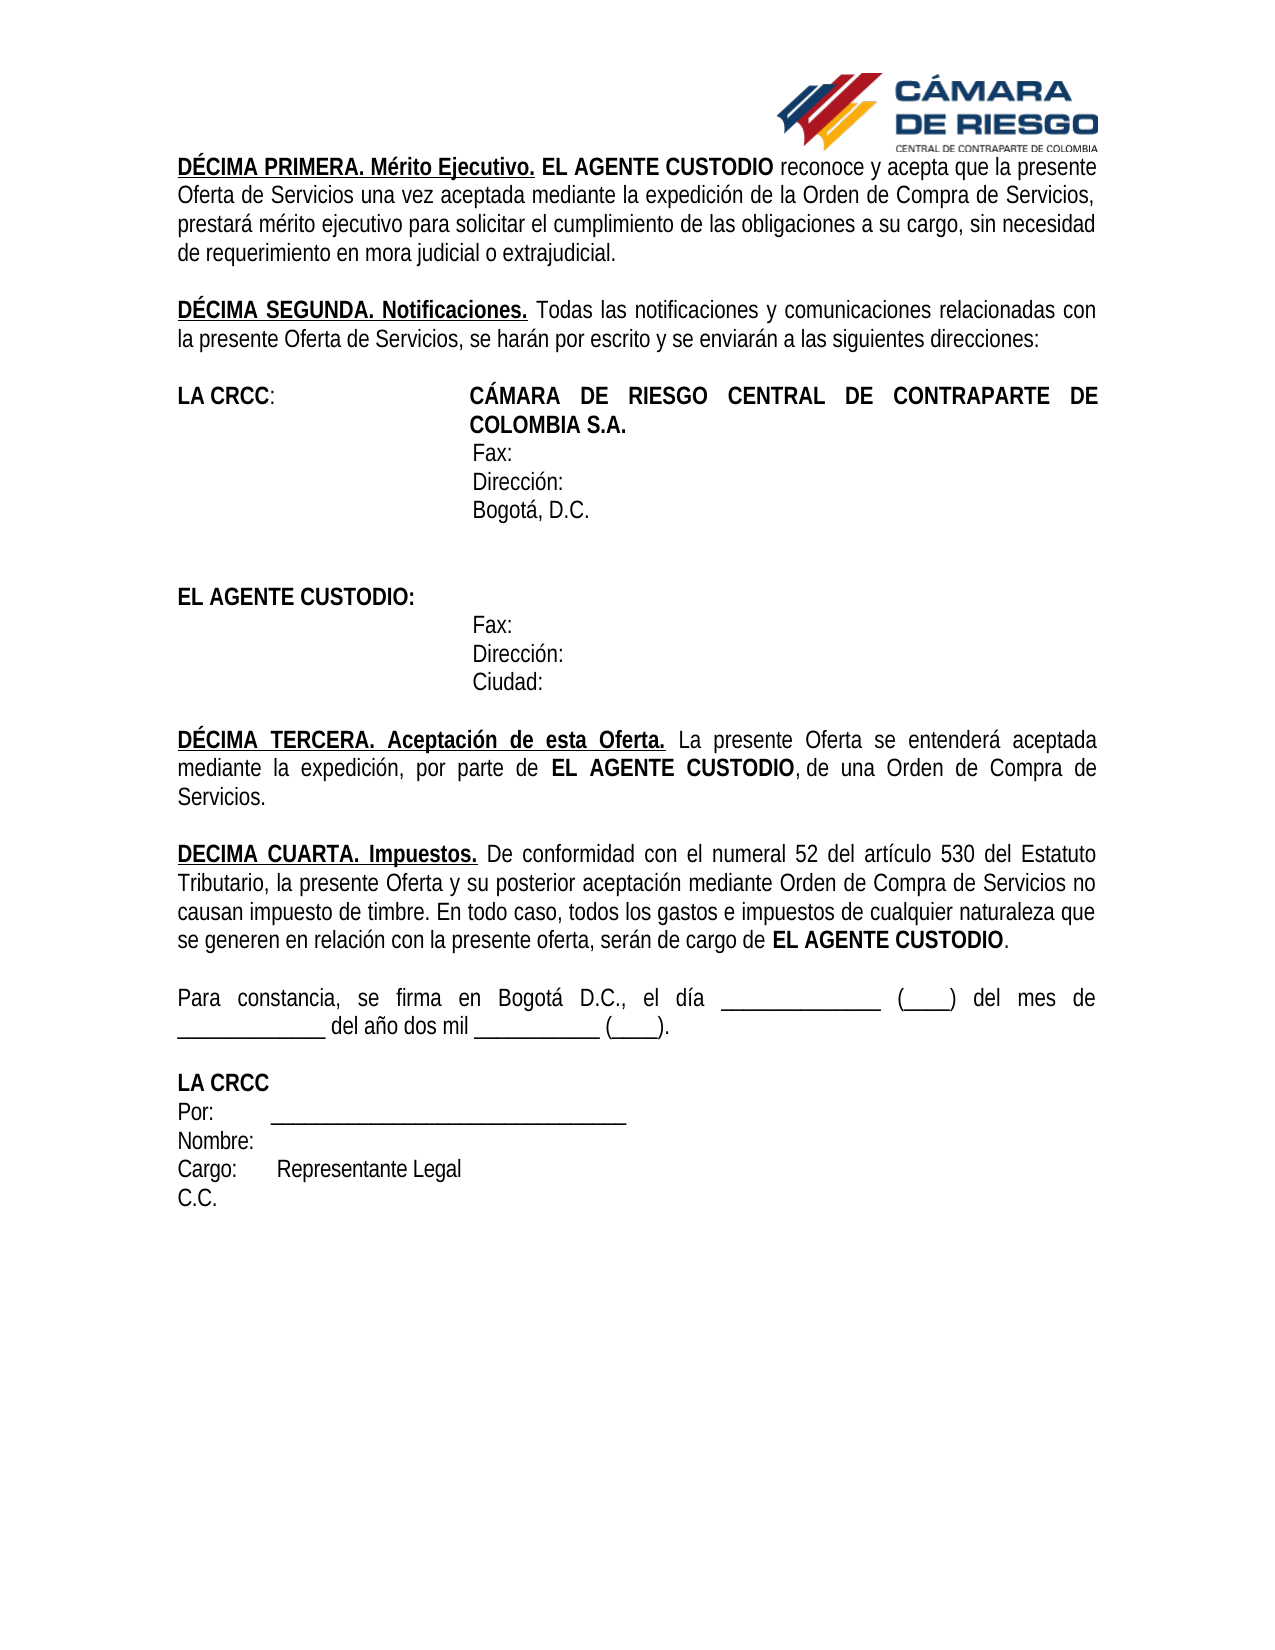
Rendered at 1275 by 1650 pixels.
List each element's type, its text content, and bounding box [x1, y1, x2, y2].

text DÉCIMA PRIMERA. Mérito Ejecutivo. EL AGENTE CUSTODIO reconoce y acepta que de Servicios una vez aceptada mediante la expedición de de Compra de Servicios, prestará mérito ejecutivo para solicitar el cumplimiento de las obligaciones a su cargo, sin necesidad de requerimiento en mora judicial o extrajudicial. [177, 152, 1098, 266]
text Para constancia, se firma en Bogotá D.C., el día ______________ (____) del mes de _____________ del año dos mil ___________ (____). [177, 982, 1098, 1040]
text DECIMA CUARTA. Impuestos. De conformidad con el numeral 52 del artículo 530 del Estatuto Tributario, y su posterior aceptación mediante Orden de Compra de Servicios no causan impuesto de timbre. En todo caso, todos los gastos e impuestos de cualquier naturaleza que se generen en relación con la presente oferta, serán de cargo de EL AGENTE CUSTODIO. [177, 839, 1098, 954]
text DÉCIMA TERCERA. Aceptación de esta Oferta. se entenderá aceptada mediante la expedición, por parte de EL AGENTE CUSTODIO, de una Orden de Compra de Servicios. [177, 725, 1098, 811]
text Fax: [177, 438, 1092, 467]
text Por: ________________________________ [177, 1097, 1098, 1126]
text DÉCIMA SEGUNDA. Notificaciones. Todas las notificaciones y comunicaciones relacionadas con de Servicios, se harán por escrito y se enviarán a las siguientes direcciones: [177, 295, 1098, 352]
picture [776, 73, 1098, 152]
text C.C. [177, 1183, 1098, 1212]
text Dirección: [177, 639, 1093, 667]
text : CÁMARA DE RIESGO CENTRAL DE CONTRAPARTE DE [177, 381, 1099, 438]
text Ciudad: [177, 667, 1093, 696]
text Cargo: Representante Legal [177, 1154, 1098, 1183]
text Dirección: [177, 467, 1099, 496]
text Bogotá, D.C. [177, 496, 1099, 524]
text EL AGENTE CUSTODIO: [177, 581, 1093, 610]
text Fax: [177, 610, 1093, 639]
text Nombre: [177, 1126, 1098, 1154]
